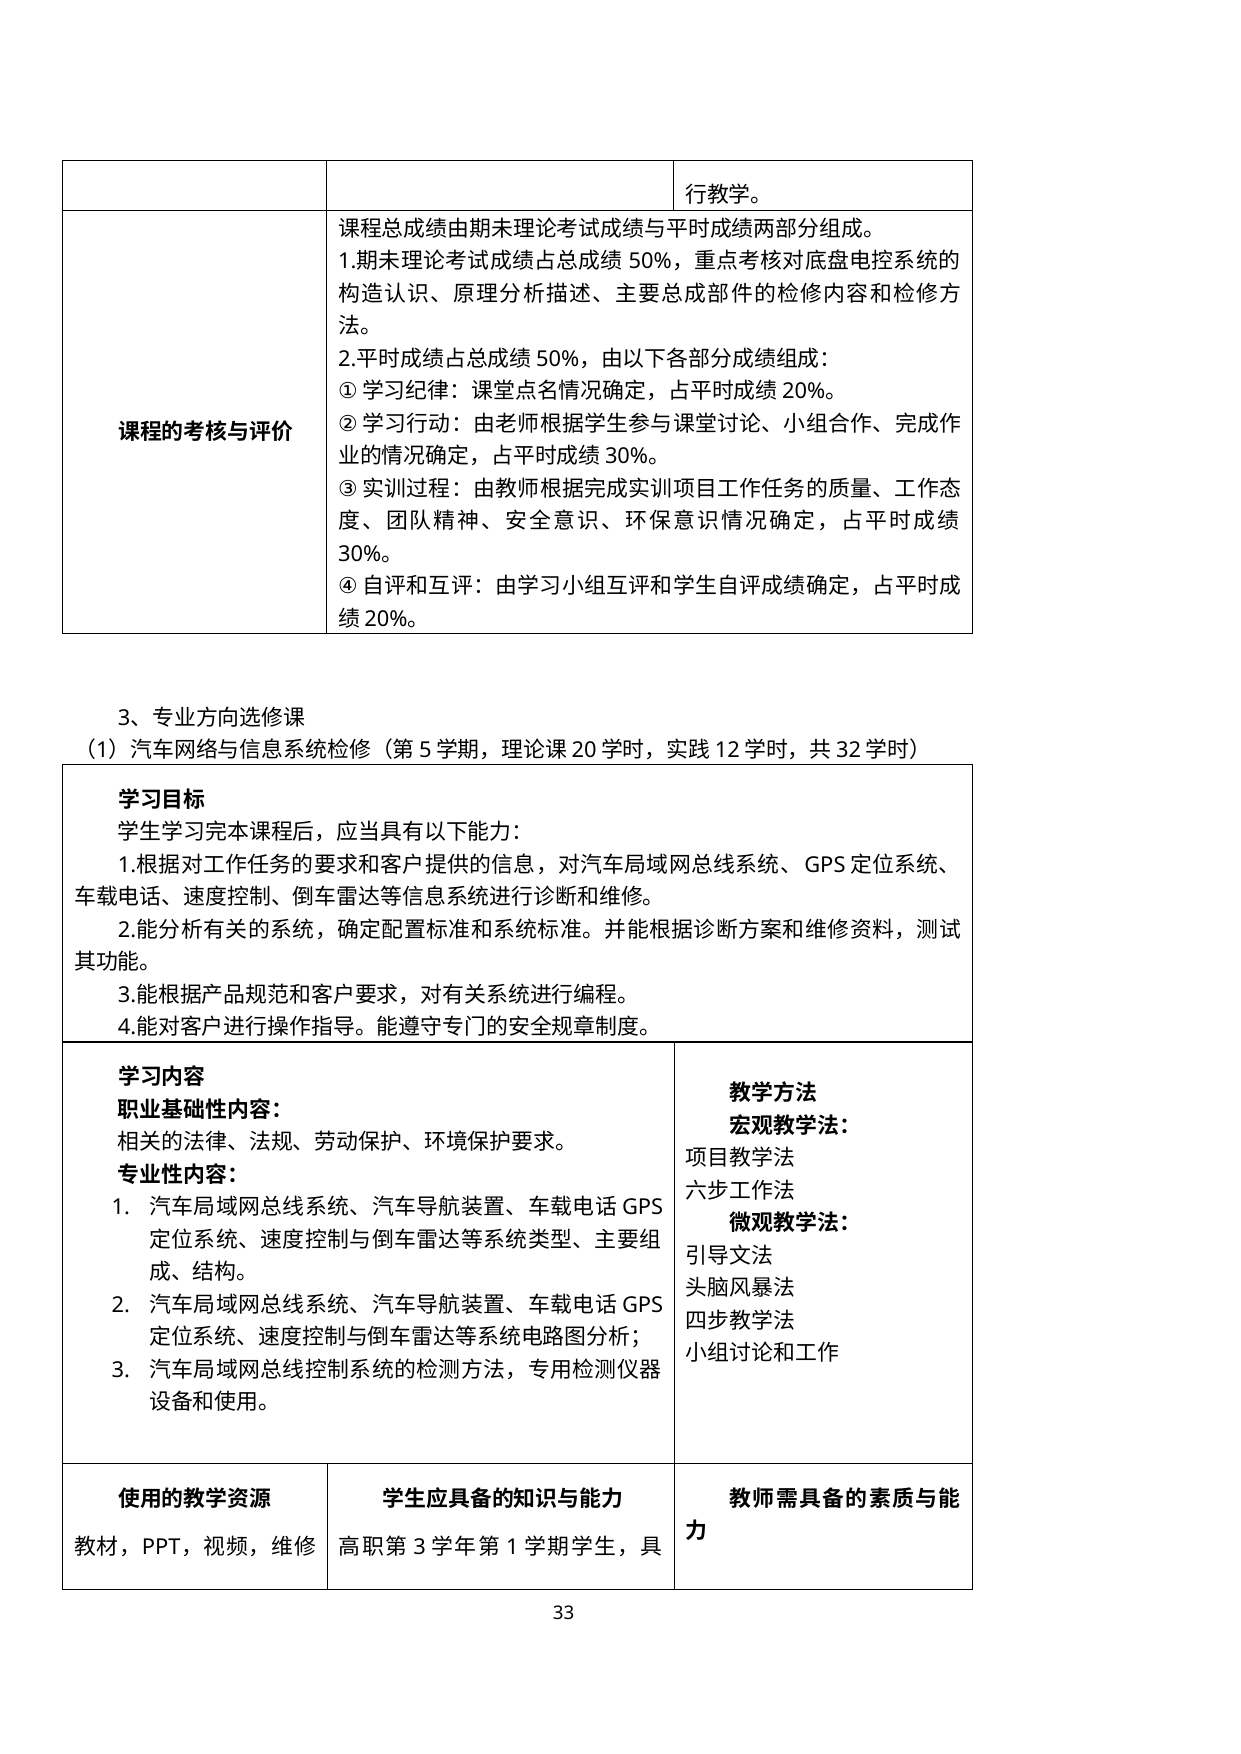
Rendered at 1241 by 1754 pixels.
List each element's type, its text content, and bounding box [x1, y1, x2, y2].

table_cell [63, 161, 326, 209]
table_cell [63, 1464, 327, 1589]
text 3、专业方向选修课 [74, 699, 1053, 732]
table_cell 课程的考核与评价 [63, 211, 326, 633]
table_cell 课程总成绩由期未理论考试成绩与平时成绩两部分组成。 1.期未理论考试成绩占总成绩50%，重点考核对底盘电控系统的构造认识、原理分析描述、主要总成部件的检修内容和检修方法。 2.平时成绩占总成绩50%，由以下各部分成绩组成： ①学习纪律：课堂点名情况确定，占平时成绩20%。 ②学习行动：由老师根据学生参与课堂讨论、小组合作、完成作业的情况确定，占平时成绩30%。 ③实训过程：由教师根据完成实训项目工作任务的质量、工作态度、团队精神、安全意识、环保意识情况确定，占平时成绩30%。 ④自评和互评：由学习小组互评和学生自评成绩确定，占平时成绩20%。 [327, 211, 972, 633]
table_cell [674, 161, 972, 209]
table_cell 学习内容 职业基础性内容： 相关的法律、法规、劳动保护、环境保护要求。 专业性内容： 汽车局域网总线系统、汽车导航装置、车载电话GPS定位系统、速度控制与倒车雷达等系统类型、主要组成、结构。 汽车局域网总线系统、汽车导航装置、车载电话GPS定位系统、速度控制与倒车雷达等系统电路图分析； 汽车局域网总线控制系统的检测方法，专用检测仪器设备和使用。 [63, 1043, 674, 1463]
table_header 学习目标 学生学习完本课程后，应当具有以下能力： 1.根据对工作任务的要求和客户提供的信息，对汽车局域网总线系统、GPS定位系统、车载电话、速度控制、倒车雷达等信息系统进行诊断和维修。 2.能分析有关的系统，确定配置标准和系统标准。并能根据诊断方案和维修资料，测试其功能。 3.能根据产品规范和客户要求，对有关系统进行编程。 4.能对客户进行操作指导。能遵守专门的安全规章制度。 [63, 765, 972, 1041]
text （1）汽车网络与信息系统检修（第5学期，理论课20学时，实践12学时，共32学时） [74, 732, 1053, 764]
table_cell 教学方法 宏观教学法： 项目教学法 六步工作法 微观教学法： 引导文法 头脑风暴法 四步教学法 小组讨论和工作 [675, 1043, 972, 1463]
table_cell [327, 161, 673, 209]
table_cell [328, 1464, 674, 1589]
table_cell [675, 1464, 972, 1589]
